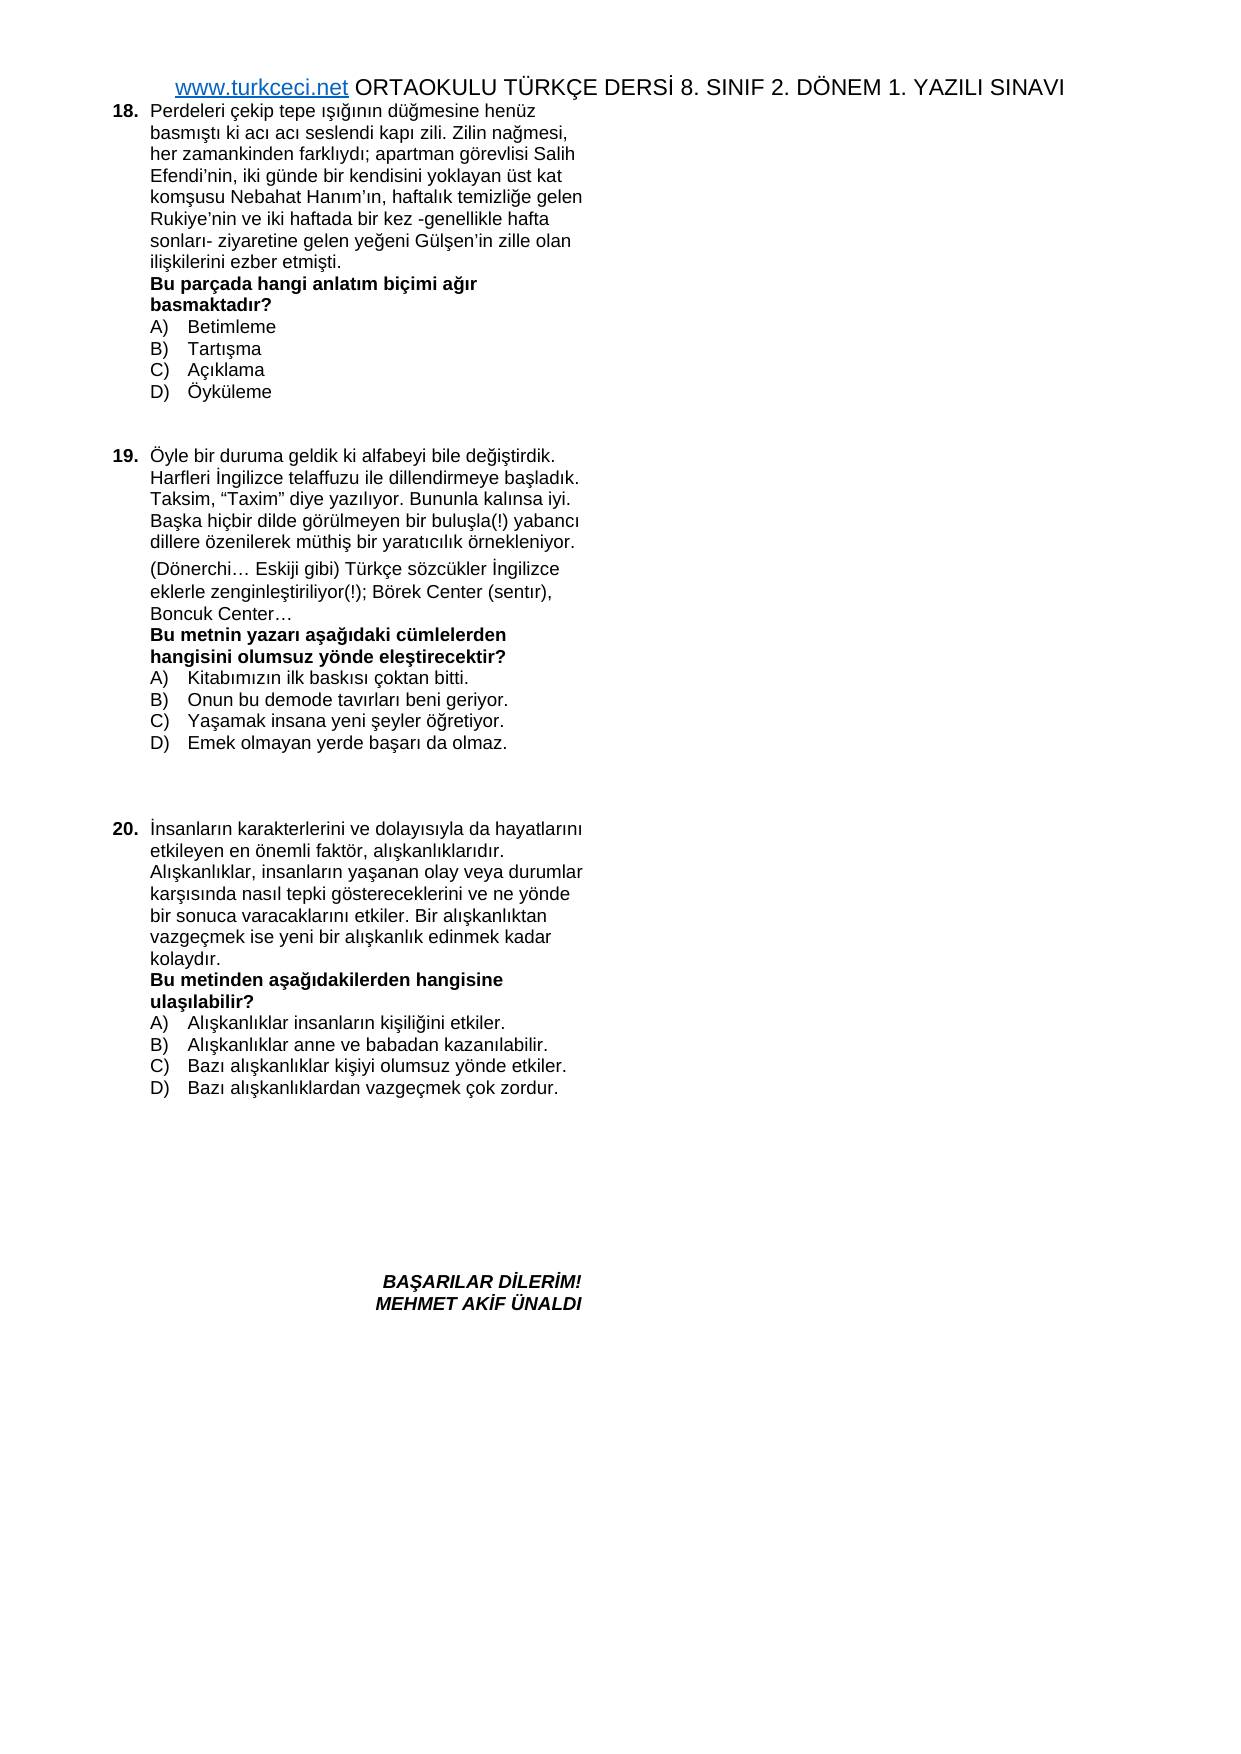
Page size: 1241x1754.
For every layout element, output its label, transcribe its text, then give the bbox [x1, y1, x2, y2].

list Emek olmayan yerde başarı da olmaz. [150, 732, 583, 753]
list İnsanların karakterlerini ve dolayısıyla da hayatlarını etkileyen en önemli faktör, alışkanlıklarıdır. Alışkanlıklar, insanların yaşanan olay veya durumlar karşısında nasıl tepki göstereceklerini ve ne yönde bir sonuca varacaklarını etkiler. Bir alışkanlıktan vazgeçmek ise yeni bir alışkanlık edinmek kadar kolaydır. [112, 818, 583, 969]
list Öyle bir duruma geldik ki alfabeyi bile değiştirdik. Harfleri İngilizce telaffuzu ile dillendirmeye başladık. Taksim, “Taxim” diye yazılıyor. Bununla kalınsa iyi. Başka hiçbir dilde görülmeyen bir buluşla(!) yabancı dillere özenilerek müthiş bir yaratıcılık örnekleniyor. (Dönerchi… Eskiji gibi) Türkçe sözcükler İngilizce eklerle zenginleştiriliyor(!); Börek Center (sentır), Boncuk Center… [112, 445, 583, 624]
text BAŞARILAR DİLERİM! [75, 1271, 583, 1292]
list Betimleme [150, 316, 583, 337]
list Bu metnin yazarı aşağıdaki cümlelerden hangisini olumsuz yönde eleştirecektir? [150, 624, 583, 667]
text MEHMET AKİF ÜNALDI [75, 1292, 583, 1314]
list Yaşamak insana yeni şeyler öğretiyor. [150, 710, 583, 732]
list Bazı alışkanlıklardan vazgeçmek çok zordur. [150, 1077, 583, 1098]
list Onun bu demode tavırları beni geriyor. [150, 689, 583, 710]
list Alışkanlıklar anne ve babadan kazanılabilir. [150, 1034, 583, 1055]
list Bu metinden aşağıdakilerden hangisine ulaşılabilir? [150, 969, 583, 1012]
list Bazı alışkanlıklar kişiyi olumsuz yönde etkiler. [150, 1055, 583, 1077]
list Alışkanlıklar insanların kişiliğini etkiler. [150, 1012, 583, 1034]
list Öyküleme [150, 380, 583, 402]
list Bu parçada hangi anlatım biçimi ağır basmaktadır? [150, 273, 583, 316]
list Açıklama [150, 359, 583, 380]
list Perdeleri çekip tepe ışığının düğmesine henüz basmıştı ki acı acı seslendi kapı zili. Zilin nağmesi, her zamankinden farklıydı; apartman görevlisi Salih Efendi’nin, iki günde bir kendisini yoklayan üst kat komşusu Nebahat Hanım’ın, haftalık temizliğe gelen Rukiye’nin ve iki haftada bir kez -genellikle hafta sonları- ziyaretine gelen yeğeni Gülşen’in zille olan ilişkilerini ezber etmişti. [112, 100, 583, 273]
list Tartışma [150, 337, 583, 359]
list Kitabımızın ilk baskısı çoktan bitti. [150, 667, 583, 689]
